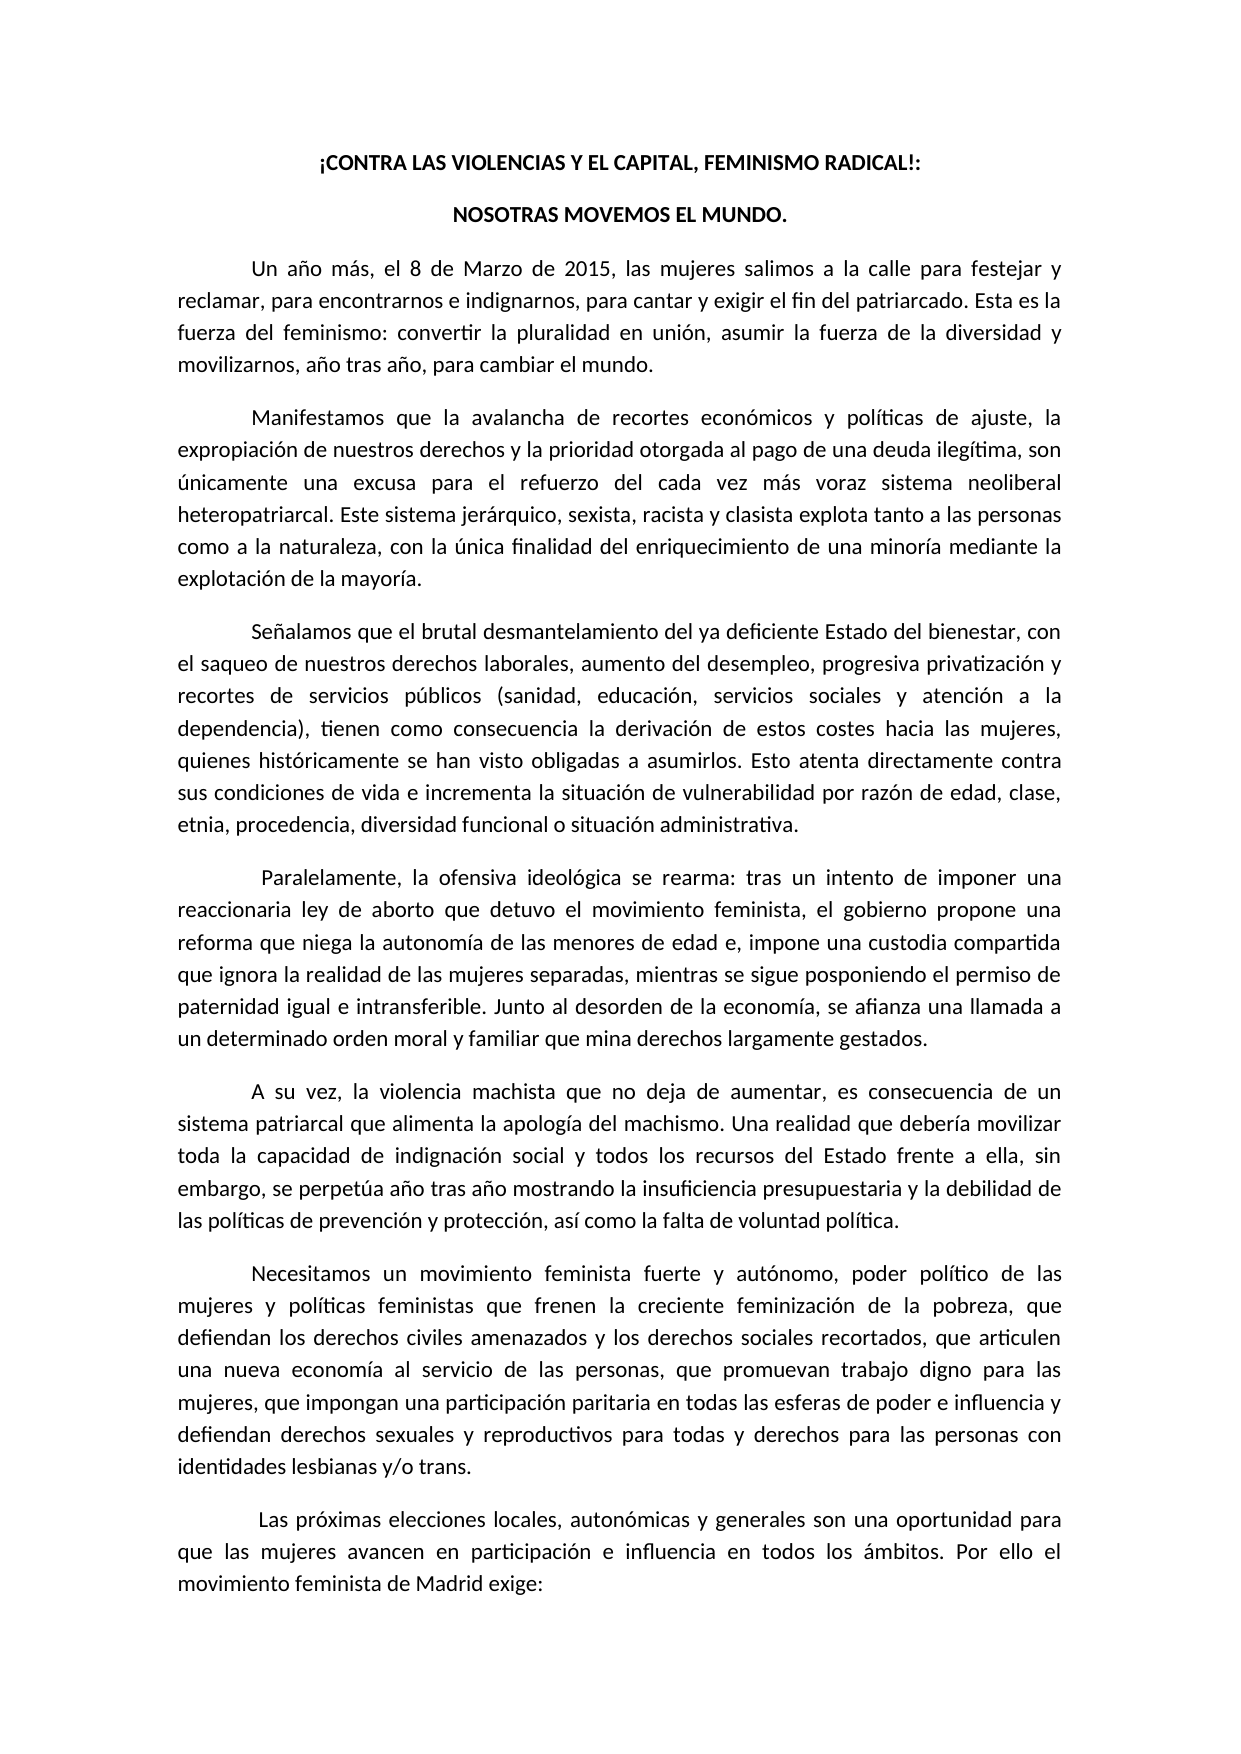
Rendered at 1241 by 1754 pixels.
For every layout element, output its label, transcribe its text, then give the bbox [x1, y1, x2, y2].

text Señalamos que el brutal desmantelamiento del ya deficiente Estado del bienestar, con el saqueo de nuestros derechos laborales, aumento del desempleo, progresiva privatización y recortes de servicios públicos (sanidad, educación, servicios sociales y atención a la dependencia), tienen como consecuencia la derivación de estos costes hacia las mujeres, quienes históricamente se han visto obligadas a asumirlos. Esto atenta directamente contra sus condiciones de vida e incrementa la situación de vulnerabilidad por razón de edad, clase, etnia, procedencia, diversidad funcional o situación administrativa. [177, 617, 1063, 838]
text Manifestamos que la avalancha de recortes económicos y políticas de ajuste, la expropiación de nuestros derechos y la prioridad otorgada al pago de una deuda ilegítima, son únicamente una excusa para el refuerzo del cada vez más voraz sistema neoliberal heteropatriarcal. Este sistema jerárquico, sexista, racista y clasista explota tanto a las personas como a la naturaleza, con la única finalidad del enriquecimiento de una minoría mediante la explotación de la mayoría. [177, 403, 1063, 592]
text Paralelamente, la ofensiva ideológica se rearma: tras un intento de imponer una reaccionaria ley de aborto que detuvo el movimiento feminista, el gobierno propone una reforma que niega la autonomía de las menores de edad e, impone una custodia compartida que ignora la realidad de las mujeres separadas, mientras se sigue posponiendo el permiso de paternidad igual e intransferible. Junto al desorden de la economía, se afianza una llamada a un determinado orden moral y familiar que mina derechos largamente gestados. [177, 863, 1063, 1052]
text Un año más, el 8 de Marzo de 2015, las mujeres salimos a la calle para festejar y reclamar, para encontrarnos e indignarnos, para cantar y exigir el fin del patriarcado. Esta es la fuerza del feminismo: convertir la pluralidad en unión, asumir la fuerza de la diversidad y movilizarnos, año tras año, para cambiar el mundo. [177, 254, 1063, 378]
text ¡CONTRA LAS VIOLENCIAS Y EL CAPITAL, FEMINISMO RADICAL!: [177, 148, 1063, 176]
text NOSOTRAS MOVEMOS EL MUNDO. [177, 201, 1063, 229]
text A su vez, la violencia machista que no deja de aumentar, es consecuencia de un sistema patriarcal que alimenta la apología del machismo. Una realidad que debería movilizar toda la capacidad de indignación social y todos los recursos del Estado frente a ella, sin embargo, se perpetúa año tras año mostrando la insuficiencia presupuestaria y la debilidad de las políticas de prevención y protección, así como la falta de voluntad política. [177, 1077, 1063, 1234]
text Las próximas elecciones locales, autonómicas y generales son una oportunidad para que las mujeres avancen en participación e influencia en todos los ámbitos. Por ello el movimiento feminista de Madrid exige: [177, 1505, 1063, 1598]
text Necesitamos un movimiento feminista fuerte y autónomo, poder político de las mujeres y políticas feministas que frenen la creciente feminización de la pobreza, que defiendan los derechos civiles amenazados y los derechos sociales recortados, que articulen una nueva economía al servicio de las personas, que promuevan trabajo digno para las mujeres, que impongan una participación paritaria en todas las esferas de poder e influencia y defiendan derechos sexuales y reproductivos para todas y derechos para las personas con identidades lesbianas y/o trans. [177, 1259, 1063, 1480]
